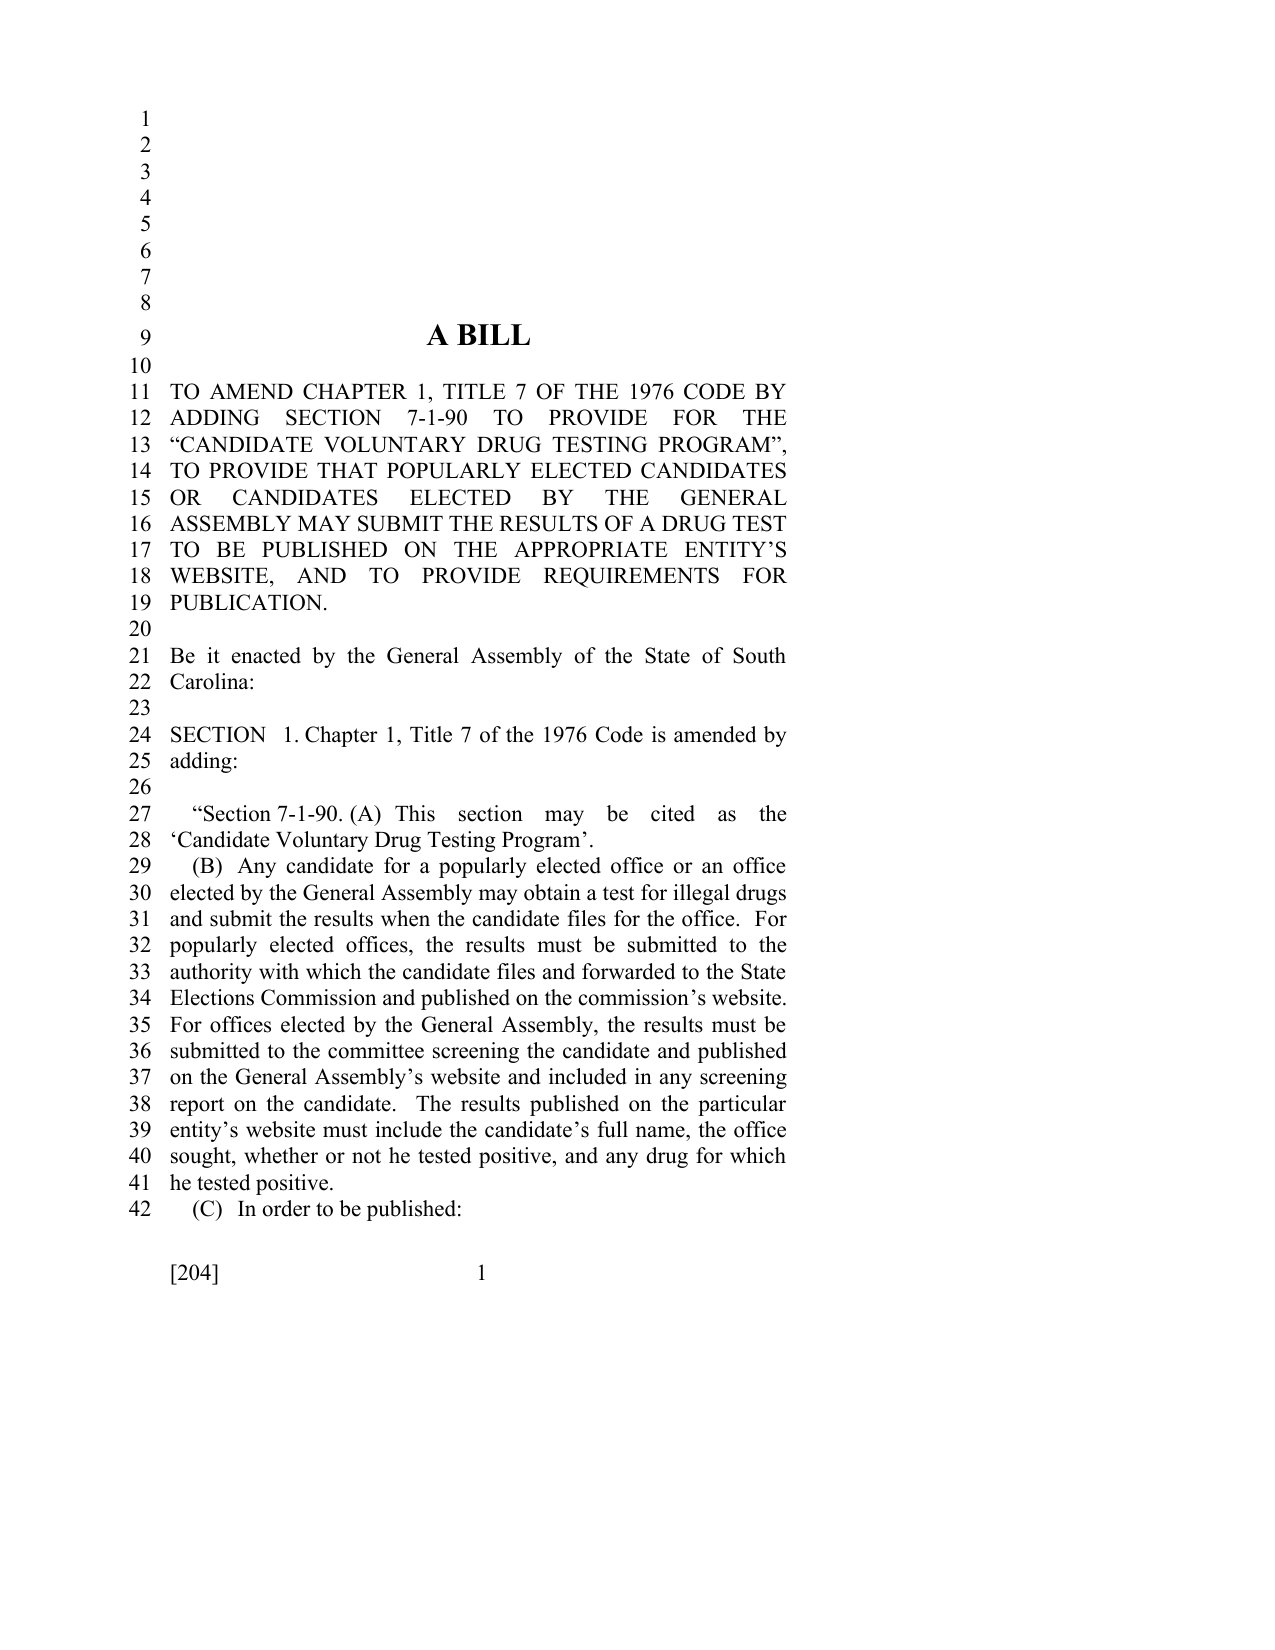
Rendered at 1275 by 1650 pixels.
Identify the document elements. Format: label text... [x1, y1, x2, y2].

text TO AMEND CHAPTER 1, TITLE 7 OF THE 1976 CODE BY ADDING SECTION 7-1-90 TO PROVIDE FOR THE “CANDIDATE VOLUNTARY DRUG TESTING PROGRAM”, TO PROVIDE THAT POPULARLY ELECTED CANDIDATES OR CANDIDATES ELECTED BY THE GENERAL ASSEMBLY MAY SUBMIT THE RESULTS OF A DRUG TEST TO BE PUBLISHED ON THE APPROPRIATE ENTITY’S WEBSITE, AND TO PROVIDE REQUIREMENTS FOR PUBLICATION. [169, 378, 787, 615]
text A BILL [169, 316, 787, 352]
text Be it enacted by the General Assembly of the State of South Carolina: [169, 642, 787, 694]
text (C) In order to be published: [169, 1195, 787, 1221]
text “Section 7-1-90. (A) This section may be cited as the ‘Candidate Voluntary Drug Testing Program’. [169, 800, 787, 852]
text SECTION 1. Chapter 1, Title 7 of the 1976 Code is amended by adding: [169, 721, 787, 773]
text (B) Any candidate for a popularly elected office or an office elected by the General Assembly may obtain a test for illegal drugs and submit the results when the candidate files for the office. For popularly elected offices, the results must be submitted to the authority with which the candidate files and forwarded to the State Elections Commission and published on the commission’s website. For offices elected by the General Assembly, the results must be submitted to the committee screening the candidate and published on the General Assembly’s website and included in any screening report on the candidate. The results published on the particular entity’s website must include the candidate’s full name, the office sought, whether or not he tested positive, and any drug for which he tested positive. [169, 852, 787, 1195]
